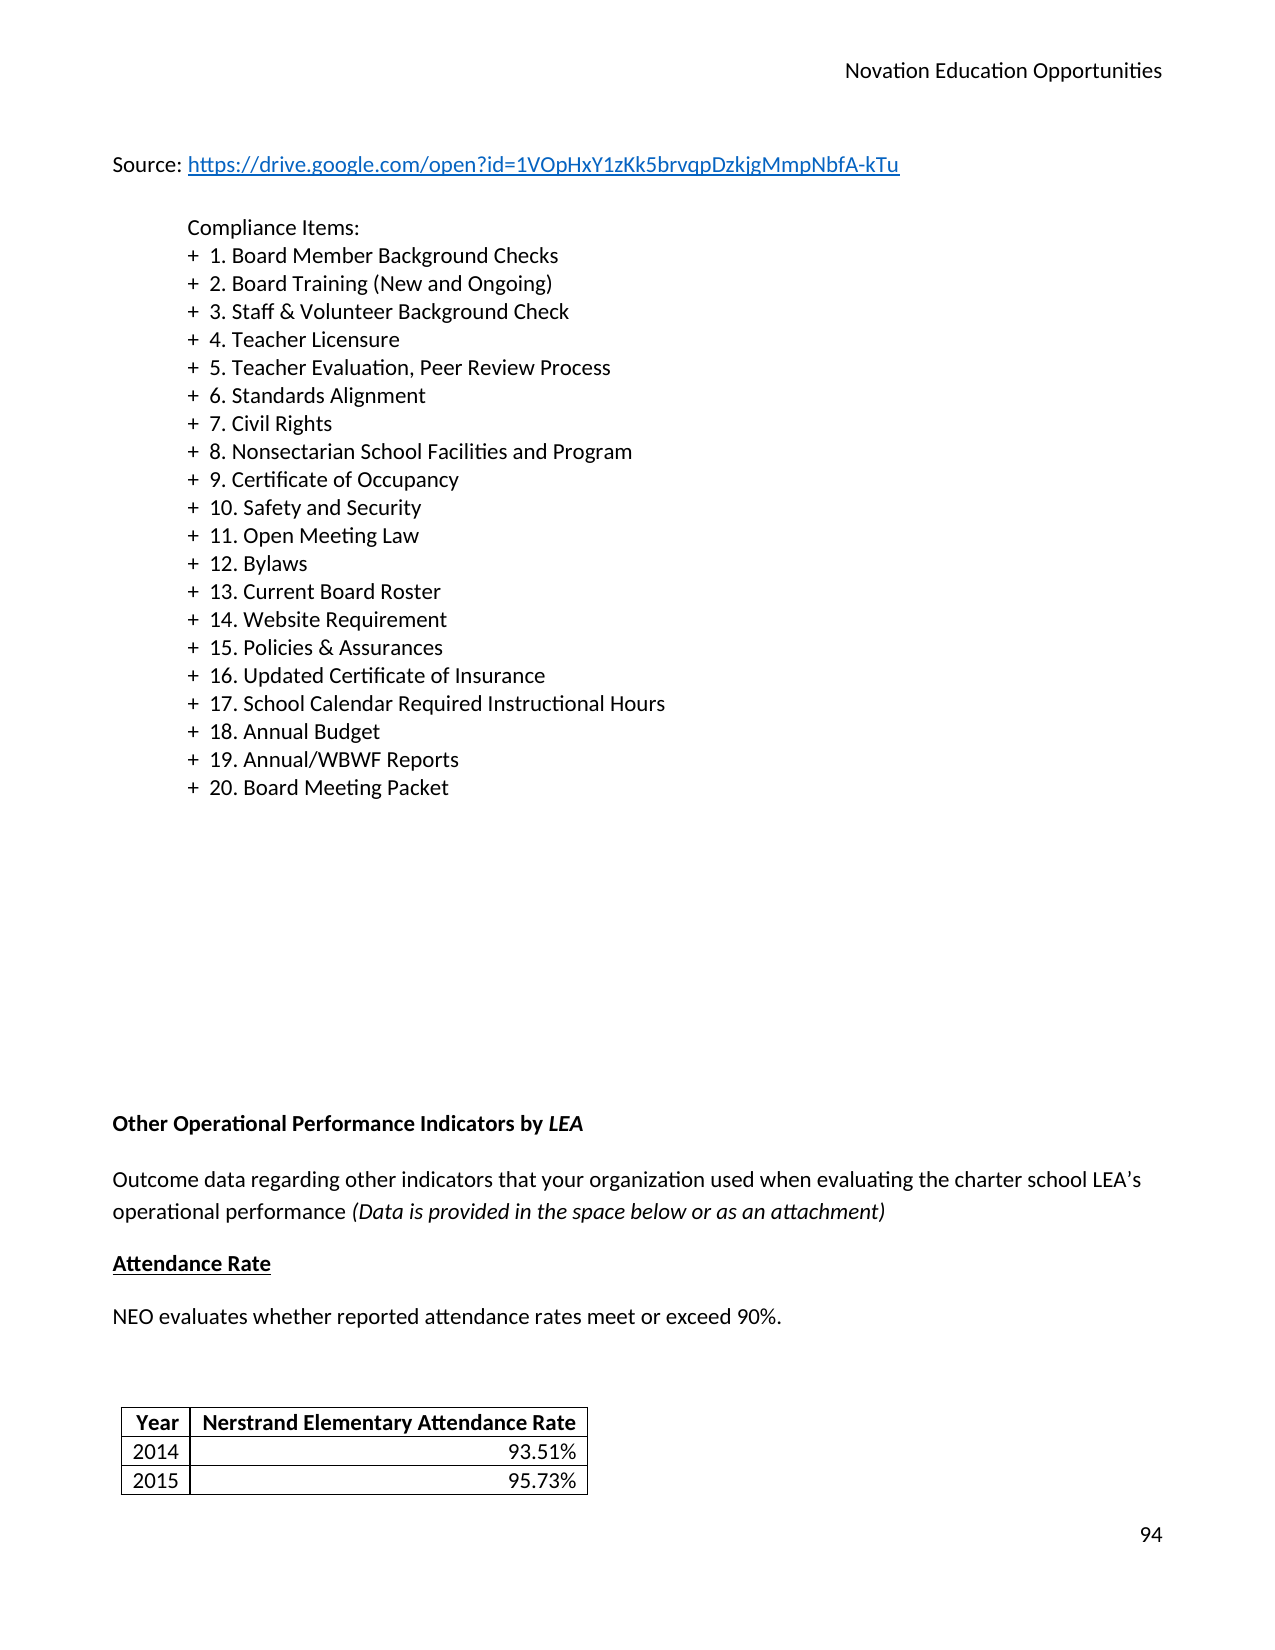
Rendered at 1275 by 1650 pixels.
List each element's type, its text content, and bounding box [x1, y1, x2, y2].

list + 20. Board Meeting Packet [187, 773, 1162, 801]
list + 14. Website Requirement [187, 605, 1162, 633]
list + 4. Teacher Licensure [187, 325, 1162, 353]
list + 11. Open Meeting Law [187, 521, 1162, 549]
list + 19. Annual/WBWF Reports [187, 745, 1162, 773]
text Attendance Rate [112, 1249, 1162, 1278]
list + 13. Current Board Roster [187, 577, 1162, 605]
list + 2. Board Training (New and Ongoing) [187, 269, 1162, 297]
list + 10. Safety and Security [187, 493, 1162, 521]
list + 7. Civil Rights [187, 409, 1162, 437]
list + 6. Standards Alignment [187, 381, 1162, 409]
text Other Operational Performance Indicators by LEA [112, 1109, 1162, 1137]
list + 18. Annual Budget [187, 717, 1162, 745]
list + 17. School Calendar Required Instructional Hours [187, 689, 1162, 717]
list + 8. Nonsectarian School Facilities and Program [187, 437, 1162, 465]
list + 15. Policies & Assurances [187, 633, 1162, 661]
text Source: https://drive.google.com/open?id=1VOpHxY1zKk5brvqpDzkjgMmpNbfA-kTu [112, 150, 1162, 178]
list + 12. Bylaws [187, 549, 1162, 577]
text Outcome data regarding other indicators that your organization used when evaluating the charter school LEA’s operational performance (Data is provided in the space below or as an attachment) [112, 1166, 1162, 1225]
list + 16. Updated Certificate of Insurance [187, 661, 1162, 689]
text NEO evaluates whether reported attendance rates meet or exceed 90%. [112, 1302, 1162, 1330]
list + 5. Teacher Evaluation, Peer Review Process [187, 353, 1162, 381]
list Compliance Items: [187, 213, 1162, 241]
list + 1. Board Member Background Checks [187, 241, 1162, 269]
list + 9. Certificate of Occupancy [187, 465, 1162, 493]
list + 3. Staff & Volunteer Background Check [187, 297, 1162, 325]
